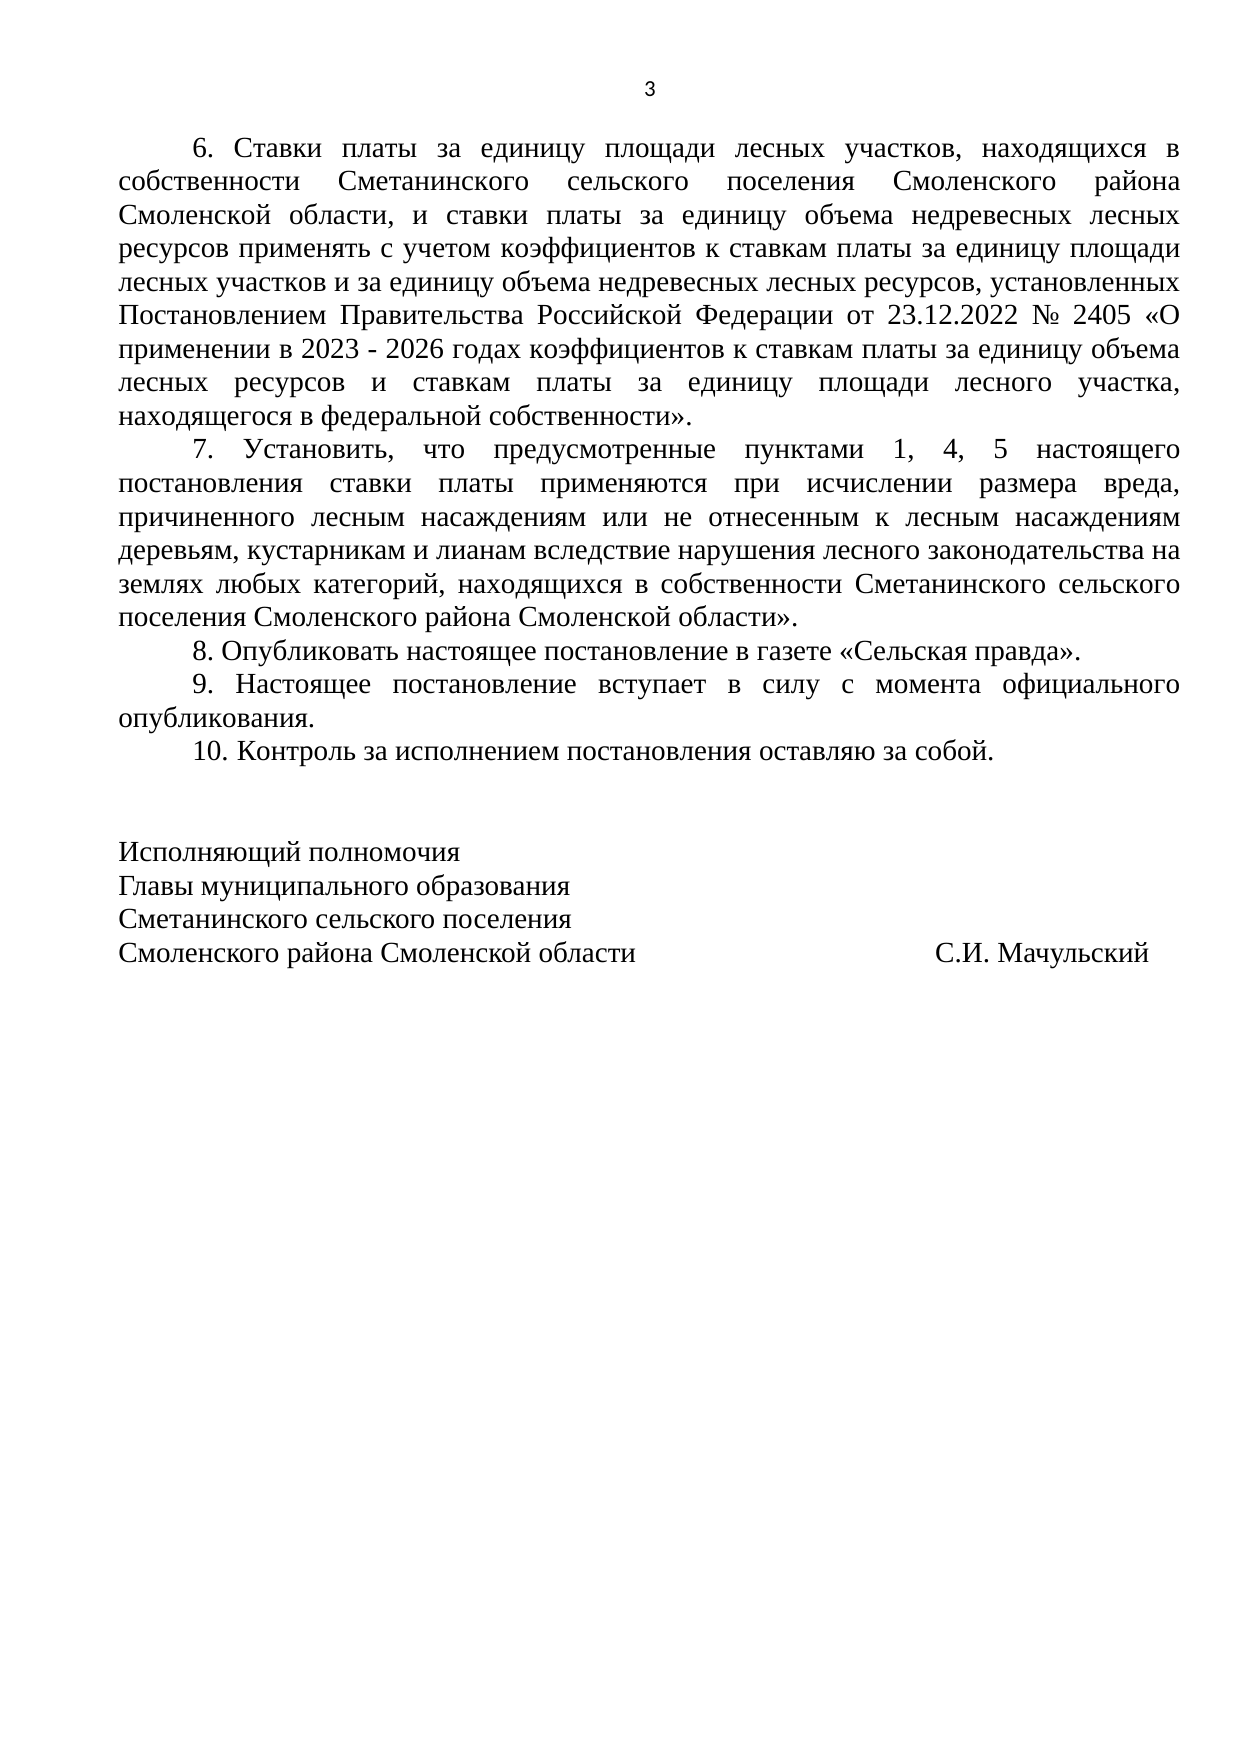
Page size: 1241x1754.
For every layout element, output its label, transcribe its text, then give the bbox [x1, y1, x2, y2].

text 9. Настоящее постановление вступает в силу с момента официального опубликования. [118, 666, 1181, 733]
text Исполняющий полномочия [118, 834, 1181, 868]
text 8. Опубликовать настоящее постановление в газете «Сельская правда». [118, 633, 1181, 666]
text Главы муниципального образования [118, 868, 1181, 901]
text 10. Контроль за исполнением постановления оставляю за собой. [118, 733, 1181, 767]
text 6. Ставки платы за единицу площади лесных участков, находящихся в собственности Сметанинского сельского поселения Смоленского района Смоленской области, и ставки платы за единицу объема недревесных лесных ресурсов применять с учетом коэффициентов к ставкам платы за единицу площади лесных участков и за единицу объема недревесных лесных ресурсов, установленных Постановлением Правительства Российской Федерации от 23.12.2022 № 2405 «О применении в 2023 - 2026 годах коэффициентов к ставкам платы за единицу объема лесных ресурсов и ставкам платы за единицу площади лесного участка, находящегося в федеральной собственности». [118, 130, 1181, 432]
text 7. Установить, что предусмотренные пунктами 1, 4, 5 настоящего постановления ставки платы применяются при исчислении размера вреда, причиненного лесным насаждениям или не отнесенным к лесным насаждениям деревьям, кустарникам и лианам вследствие нарушения лесного законодательства на землях любых категорий, находящихся в собственности Сметанинского сельского поселения Смоленского района Смоленской области». [118, 432, 1181, 633]
text Сметанинского сельского поселения [118, 901, 1181, 935]
text Смоленского района Смоленской области С.И. Мачульский [118, 935, 1181, 968]
